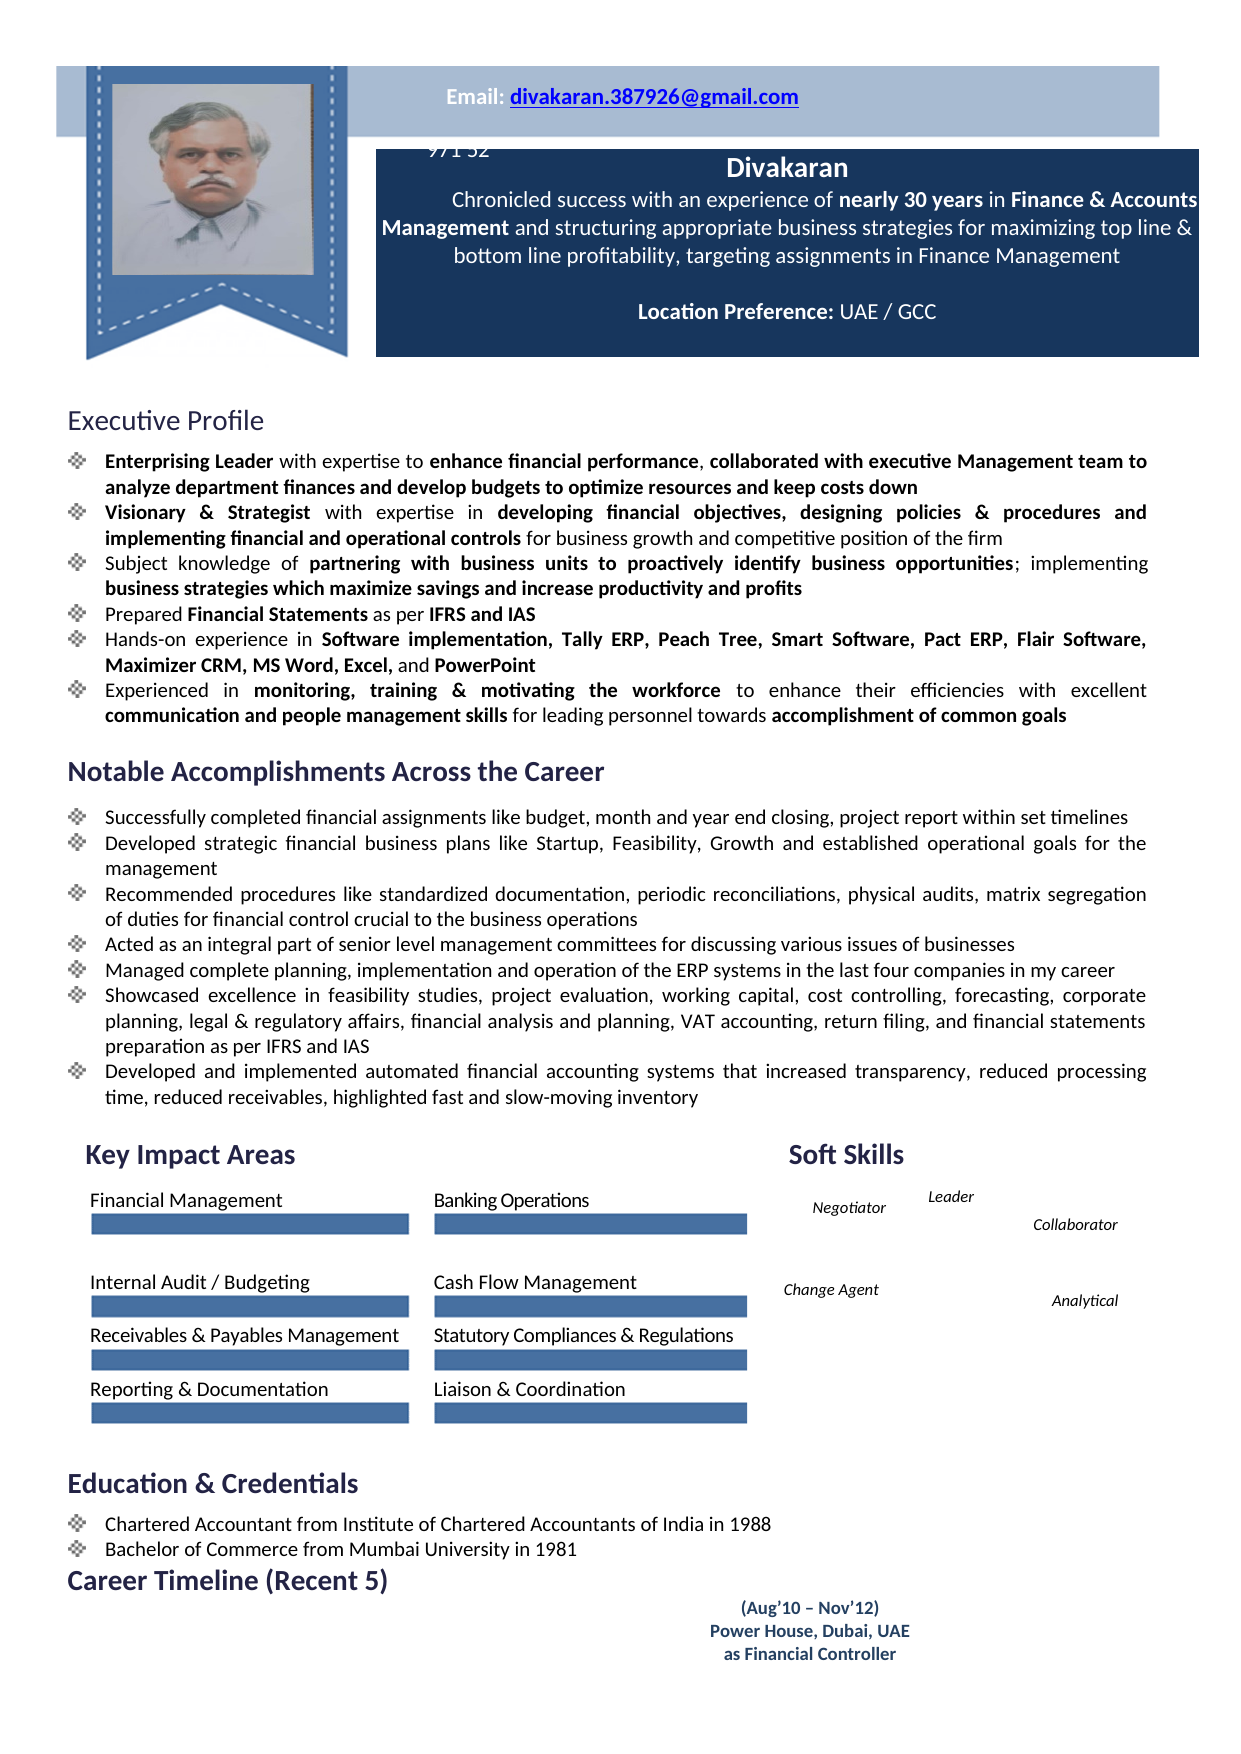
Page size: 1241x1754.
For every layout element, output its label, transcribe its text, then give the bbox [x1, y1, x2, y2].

picture [433, 1401, 748, 1428]
picture [433, 1212, 748, 1239]
picture [68, 1062, 86, 1079]
picture [68, 884, 86, 901]
picture [68, 935, 86, 952]
picture [68, 452, 86, 469]
picture [68, 553, 86, 571]
table_header Executive Profile Enterprising Leader with expertise to enhance financial performance, collaborated with executive Management team to analyze department finances and develop budgets to optimize resources and keep costs down Visionary & Strategist with expertise in developing financial objectives, designing policies & procedures and implementing financial and operational controls for business growth and competitive position of the firm Subject knowledge of partnering with business units to proactively identify business opportunities; implementing business strategies which maximize savings and increase productivity and profits Prepared Financial Statements as per IFRS and IAS Hands-on experience in Software implementation, Tally ERP, Peach Tree, Smart Software, Pact ERP, Flair Software, Maximizer CRM, MS Word, Excel, and PowerPoint Experienced in monitoring, training & motivating the workforce to enhance their efficiencies with excellent communication and people management skills for leading personnel towards accomplishment of common goals [56, 371, 1159, 728]
picture [433, 1294, 748, 1322]
picture [90, 1401, 412, 1428]
picture [68, 630, 86, 647]
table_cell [56, 1562, 1159, 1735]
picture [68, 1514, 86, 1532]
picture [68, 833, 86, 851]
picture [68, 503, 86, 520]
picture [90, 1294, 412, 1322]
picture [68, 680, 86, 698]
picture [90, 1212, 412, 1239]
picture [90, 1348, 412, 1375]
table_cell Notable Accomplishments Across the Career Successfully completed financial assignments like budget, month and year end closing, project report within set timelines Developed strategic financial business plans like Startup, Feasibility, Growth and established operational goals for the management Recommended procedures like standardized documentation, periodic reconciliations, physical audits, matrix segregation of duties for financial control crucial to the business operations Acted as an integral part of senior level management committees for discussing various issues of businesses Managed complete planning, implementation and operation of the ERP systems in the last four companies in my career Showcased excellence in feasibility studies, project evaluation, working capital, cost controlling, forecasting, corporate planning, legal & regulatory affairs, financial analysis and planning, VAT accounting, return filing, and financial statements preparation as per IFRS and IAS Developed and implemented automated financial accounting systems that increased transparency, reduced processing time, reduced receivables, highlighted fast and slow-moving inventory Education & Credentials Chartered Accountant from Institute of Chartered Accountants of India in 1988 Bachelor of Commerce from Mumbai University in 1981 [56, 728, 1159, 1562]
picture [433, 1348, 748, 1375]
picture [56, 66, 1160, 371]
picture [68, 986, 86, 1003]
picture [68, 604, 86, 622]
picture [68, 1540, 86, 1557]
picture [68, 808, 86, 825]
picture [68, 960, 86, 978]
